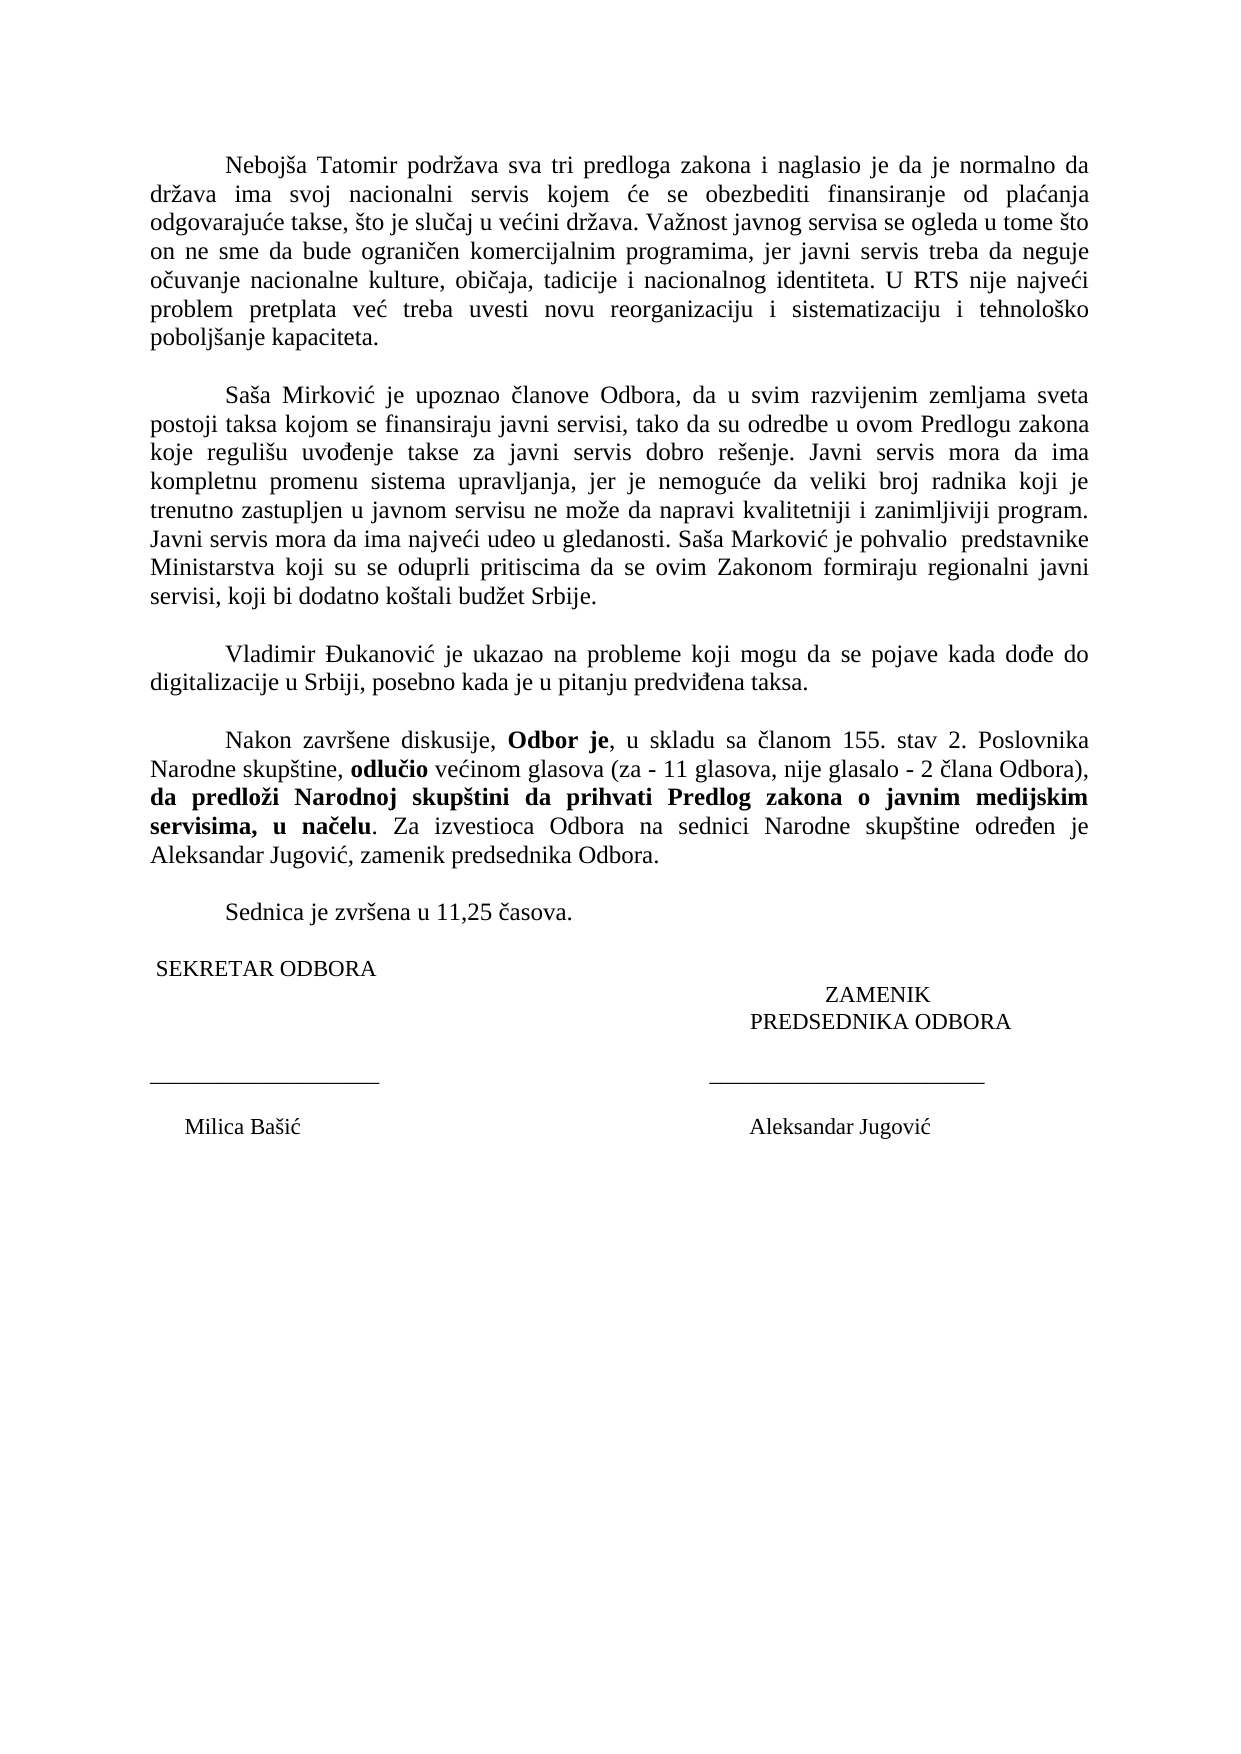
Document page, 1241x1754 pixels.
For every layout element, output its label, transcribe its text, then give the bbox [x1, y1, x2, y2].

text Saša Mirković je upoznao članove Odbora, da u svim razvijenim zemljama sveta postoji taksa kojom se finansiraju javni servisi, tako da su odredbe u ovom Predlogu zakona koje regulišu uvođenje takse za javni servis dobro rešenje. Javni servis mora da ima kompletnu promenu sistema upravljanja, jer je nemoguće da veliki broj radnika koji je trenutno zastupljen u javnom servisu ne može da napravi kvalitetniji i zanimljiviji program. Javni servis mora da ima najveći udeo u gledanosti. Saša Marković je pohvalio predstavnike Ministarstva koji su se oduprli pritiscima da se ovim Zakonom formiraju regionalni javni servisi, koji bi dodatno koštali budžet Srbije. [150, 380, 1090, 610]
text SEKRETAR ODBORA ZAMENIK PREDSEDNIKA ODBORA [150, 955, 1090, 1034]
text Sednica je zvršena u 11,25 časova. [150, 897, 1090, 926]
text Vladimir Đukanović je ukazao na probleme koji mogu da se pojave kada dođe do digitalizacije u Srbiji, posebno kada je u pitanju predviđena taksa. [150, 639, 1090, 696]
text Milica Bašić Aleksandar Jugović [150, 1113, 1090, 1139]
text Nebojša Tatomir podržava sva tri predloga zakona i naglasio je da je normalno da država ima svoj nacionalni servis kojem će se obezbediti finansiranje od plaćanja odgovarajuće takse, što je slučaj u većini država. Važnost javnog servisa se ogleda u tome što on ne sme da bude ograničen komercijalnim programima, jer javni servis treba da neguje očuvanje nacionalne kulture, običaja, tadicije i nacionalnog identiteta. U RTS nije najveći problem pretplata već treba uvesti novu reorganizaciju i sistematizaciju i tehnološko poboljšanje kapaciteta. [150, 150, 1090, 351]
text ____________________ ________________________ [150, 1060, 1090, 1087]
text Nakon završene diskusije, Odbor je, u skladu sa članom 155. stav 2. Poslovnika Narodne skupštine, odlučio većinom glasova (za - 11 glasova, nije glasalo - 2 člana Odbora), da predloži Narodnoj skupštini da prihvati Predlog zakona o javnim medijskim servisima, u načelu. Za izvestioca Odbora na sednici Narodne skupštine određen je Aleksandar Jugović, zamenik predsednika Odbora. [150, 725, 1090, 869]
